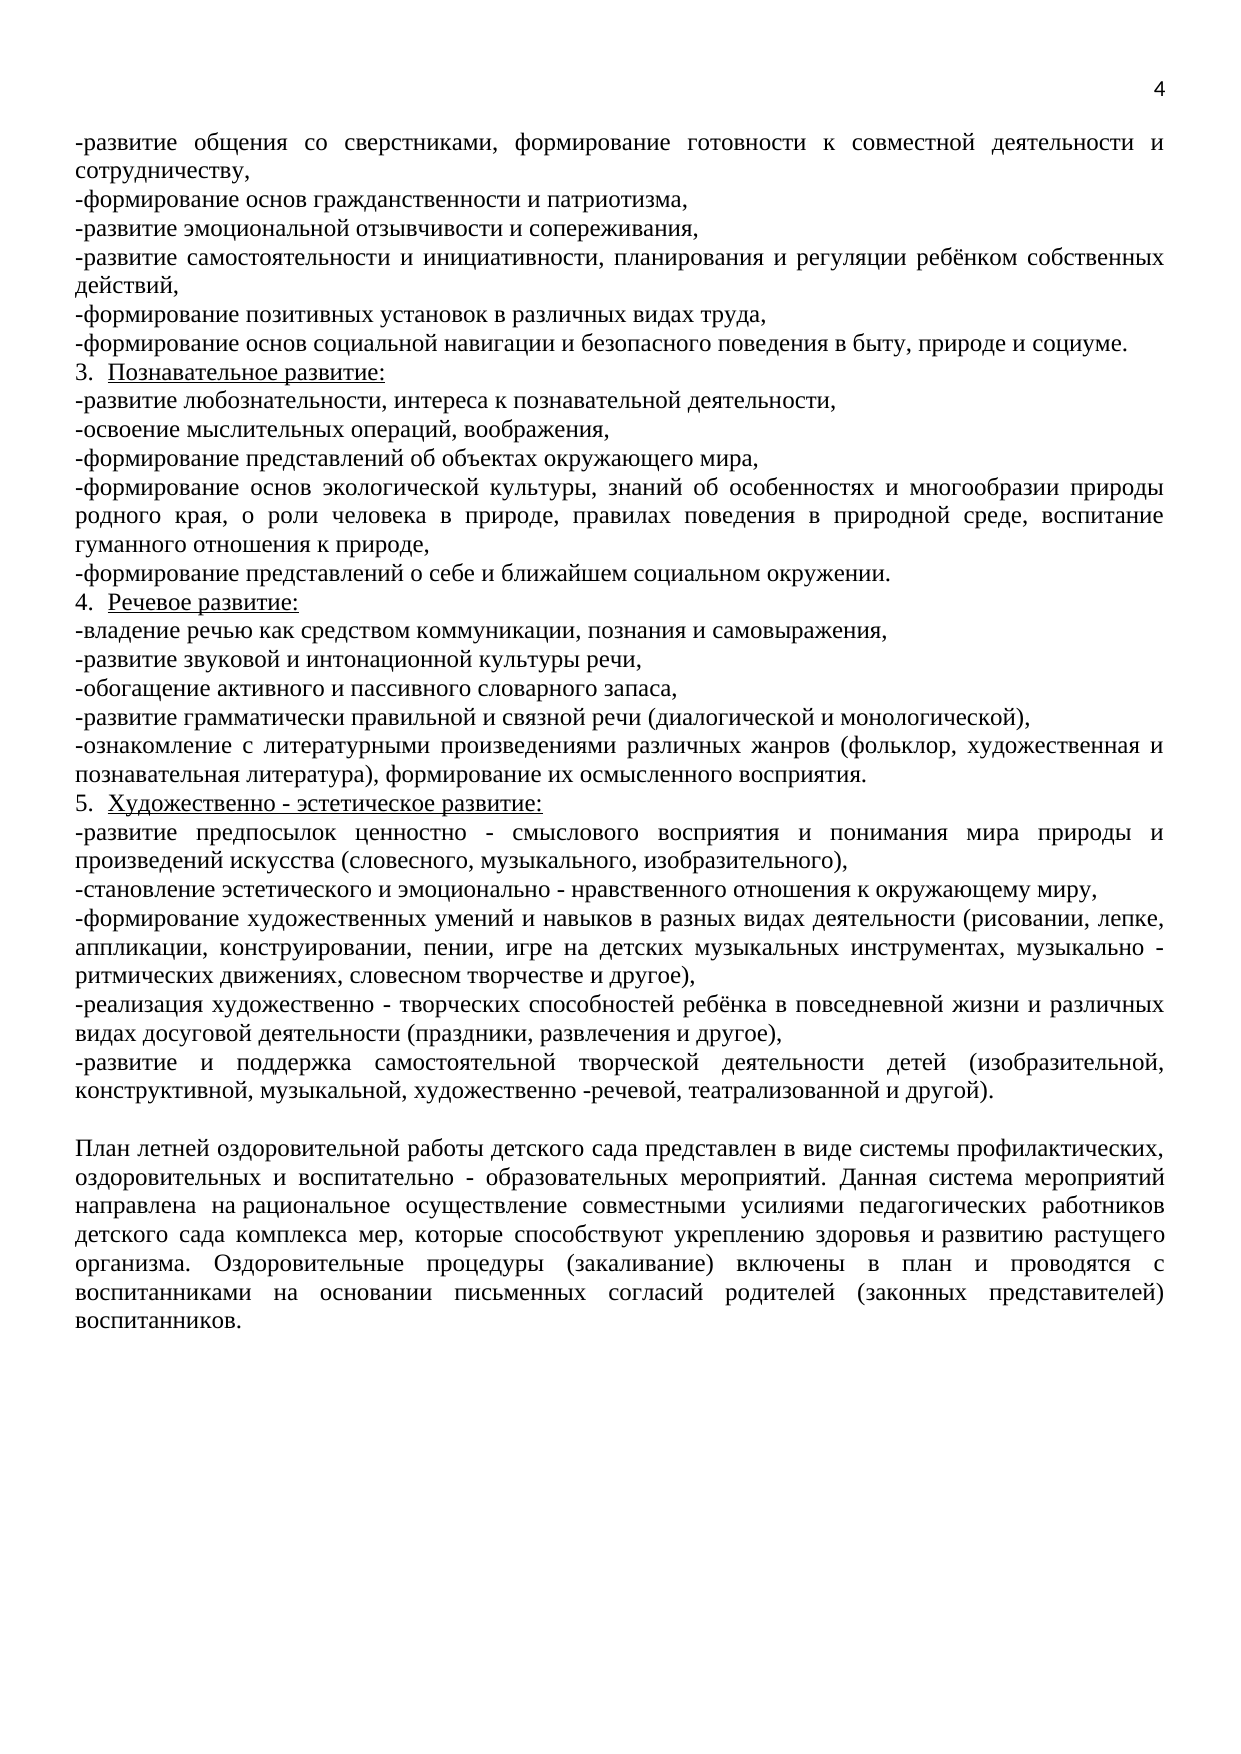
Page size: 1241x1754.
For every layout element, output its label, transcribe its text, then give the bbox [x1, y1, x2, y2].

list -развитие самостоятельности и инициативности, планирования и регуляции ребёнком собственных действий, [75, 242, 1165, 299]
list Речевое развитие: [75, 587, 1165, 615]
list -формирование основ социальной навигации и безопасного поведения в быту, природе и социуме. [75, 328, 1165, 357]
list -развитие общения со сверстниками, формирование готовности к совместной деятельности и сотрудничеству, [75, 127, 1165, 184]
list -освоение мыслительных операций, воображения, [75, 414, 1165, 443]
list -владение речью как средством коммуникации, познания и самовыражения, [75, 615, 1165, 644]
list -формирование основ гражданственности и патриотизма, [75, 184, 1165, 213]
list -развитие грамматически правильной и связной речи (диалогической и монологической), [75, 702, 1165, 730]
list Художественно - эстетическое развитие: [75, 788, 1165, 817]
list -ознакомление с литературными произведениями различных жанров (фольклор, художественная и познавательная литература), формирование их осмысленного восприятия. [75, 730, 1165, 788]
list -развитие эмоциональной отзывчивости и сопереживания, [75, 213, 1165, 242]
list -реализация художественно - творческих способностей ребёнка в повседневной жизни и различных видах досуговой деятельности (праздники, развлечения и другое), [75, 989, 1165, 1047]
list -формирование основ экологической культуры, знаний об особенностях и многообразии природы родного края, о роли человека в природе, правилах поведения в природной среде, воспитание гуманного отношения к природе, [75, 472, 1165, 558]
list -формирование художественных умений и навыков в разных видах деятельности (рисовании, лепке, аппликации, конструировании, пении, игре на детских музыкальных инструментах, музыкально - ритмических движениях, словесном творчестве и другое), [75, 903, 1165, 989]
list План летней оздоровительной работы детского сада представлен в виде системы профилактических, оздоровительных и воспитательно - образовательных мероприятий. Данная система мероприятий направлена на рациональное осуществление совместными усилиями педагогических работников детского сада комплекса мер, которые способствуют укреплению здоровья и развитию растущего организма. Оздоровительные процедуры (закаливание) включены в план и проводятся с воспитанниками на основании письменных согласий родителей (законных представителей) воспитанников. [75, 1133, 1165, 1334]
list -формирование представлений об объектах окружающего мира, [75, 443, 1165, 472]
list -развитие и поддержка самостоятельной творческой деятельности детей (изобразительной, конструктивной, музыкальной, художественно -речевой, театрализованной и другой). [75, 1047, 1165, 1104]
list -развитие предпосылок ценностно - смыслового восприятия и понимания мира природы и произведений искусства (словесного, музыкального, изобразительного), [75, 817, 1165, 874]
list -становление эстетического и эмоционально - нравственного отношения к окружающему миру, [75, 874, 1165, 903]
list -обогащение активного и пассивного словарного запаса, [75, 673, 1165, 702]
list -формирование представлений о себе и ближайшем социальном окружении. [75, 558, 1165, 587]
list Познавательное развитие: [75, 357, 1165, 385]
list -развитие звуковой и интонационной культуры речи, [75, 644, 1165, 673]
list -формирование позитивных установок в различных видах труда, [75, 299, 1165, 328]
list -развитие любознательности, интереса к познавательной деятельности, [75, 385, 1165, 414]
